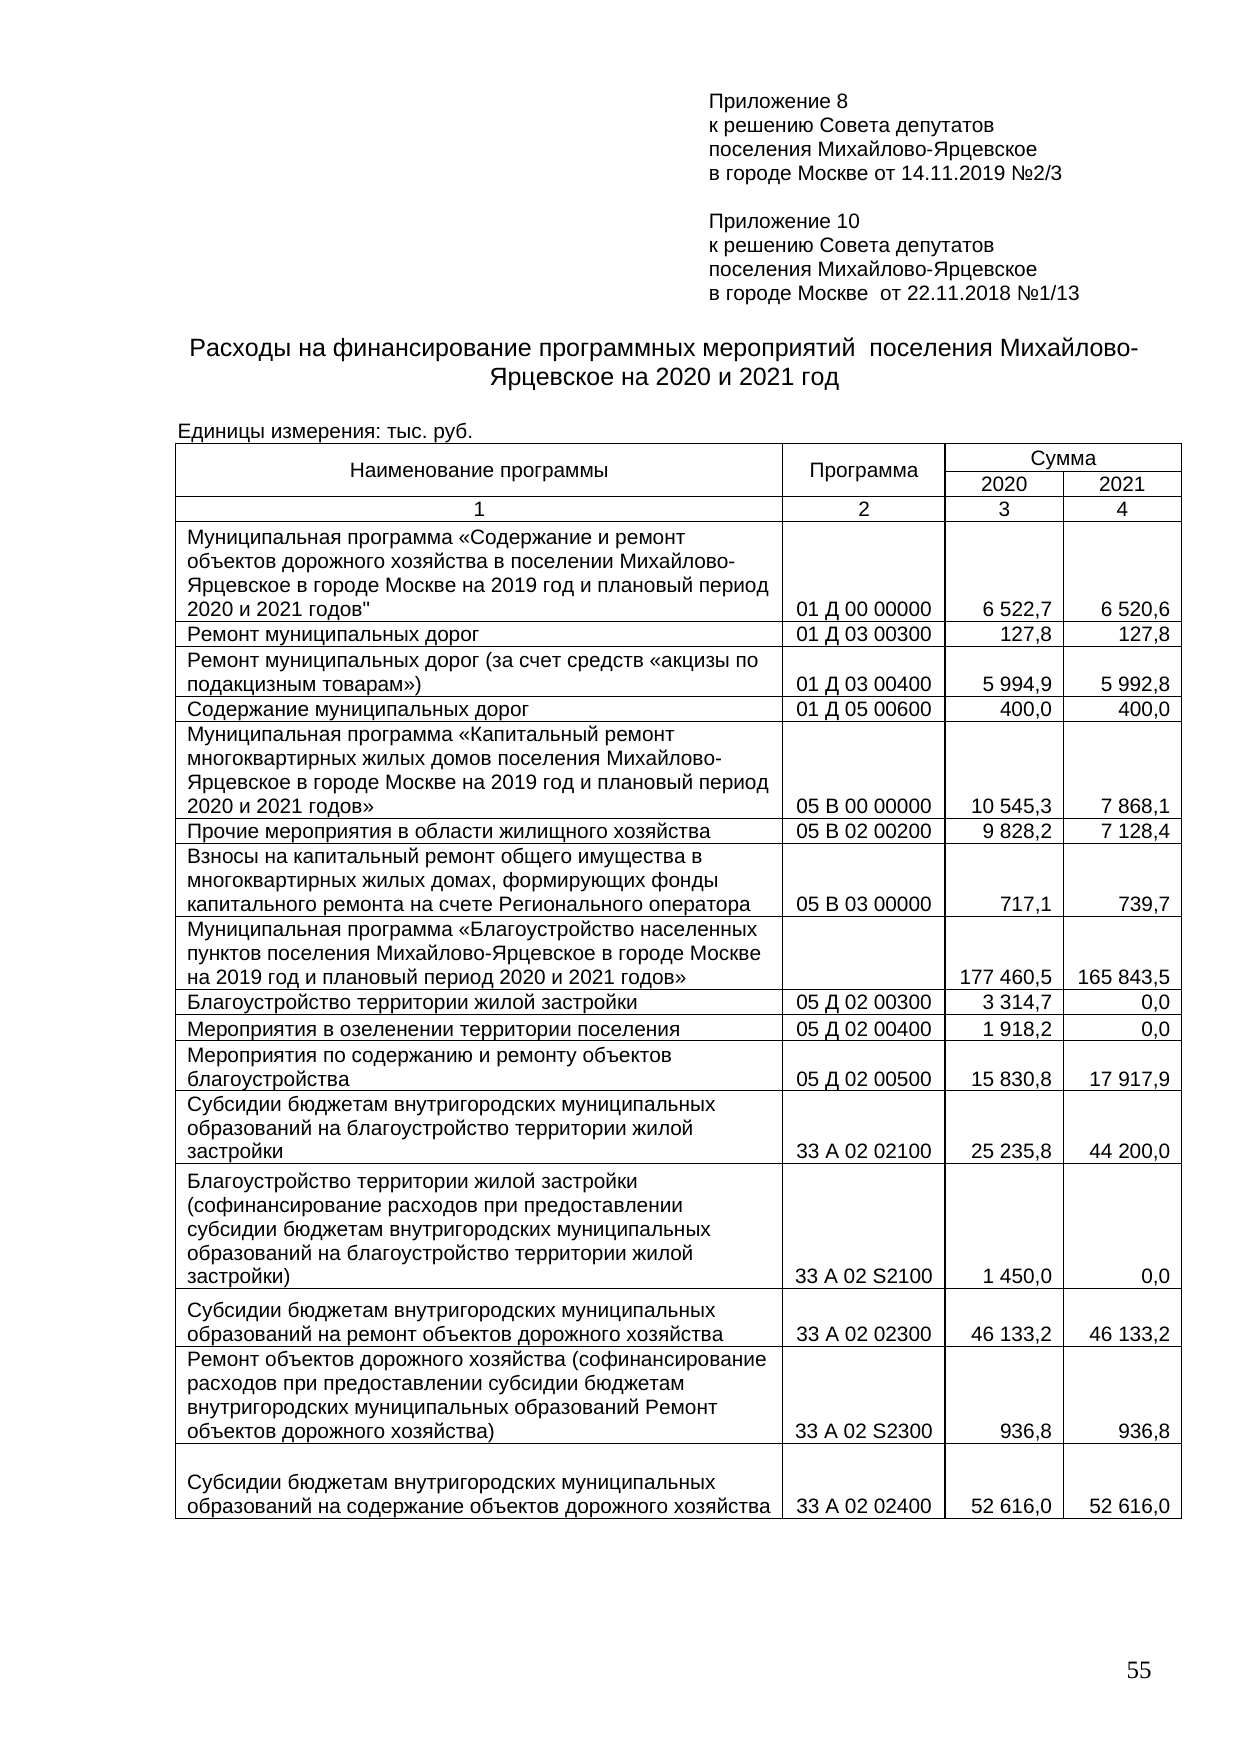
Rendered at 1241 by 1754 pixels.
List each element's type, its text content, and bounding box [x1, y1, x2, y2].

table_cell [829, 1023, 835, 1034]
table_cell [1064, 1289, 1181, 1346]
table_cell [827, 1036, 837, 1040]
text в городе Москве от 14.11.2019 №2/3 [709, 161, 1152, 184]
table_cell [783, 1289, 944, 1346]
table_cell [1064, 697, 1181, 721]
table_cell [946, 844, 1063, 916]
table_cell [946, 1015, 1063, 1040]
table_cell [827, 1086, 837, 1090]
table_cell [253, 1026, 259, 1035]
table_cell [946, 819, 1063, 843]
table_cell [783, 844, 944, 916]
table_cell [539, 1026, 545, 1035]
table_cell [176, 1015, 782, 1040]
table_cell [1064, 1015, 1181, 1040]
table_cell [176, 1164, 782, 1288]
text Приложение 8 [709, 89, 1152, 113]
text Единицы измерения: тыс. руб. [177, 419, 1152, 443]
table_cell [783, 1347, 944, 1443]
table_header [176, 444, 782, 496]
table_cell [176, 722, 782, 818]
text к решению Совета депутатов [709, 232, 1152, 256]
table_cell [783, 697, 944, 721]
text поселения Михайлово-Ярцевское [709, 256, 1152, 280]
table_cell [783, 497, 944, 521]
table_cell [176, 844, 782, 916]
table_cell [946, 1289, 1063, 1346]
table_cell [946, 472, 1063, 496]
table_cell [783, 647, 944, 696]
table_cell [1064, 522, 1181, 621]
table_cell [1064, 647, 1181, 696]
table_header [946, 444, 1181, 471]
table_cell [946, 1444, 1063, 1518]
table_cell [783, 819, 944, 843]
text поселения Михайлово-Ярцевское [709, 137, 1152, 161]
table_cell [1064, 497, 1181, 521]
text к решению Совета депутатов [709, 113, 1152, 137]
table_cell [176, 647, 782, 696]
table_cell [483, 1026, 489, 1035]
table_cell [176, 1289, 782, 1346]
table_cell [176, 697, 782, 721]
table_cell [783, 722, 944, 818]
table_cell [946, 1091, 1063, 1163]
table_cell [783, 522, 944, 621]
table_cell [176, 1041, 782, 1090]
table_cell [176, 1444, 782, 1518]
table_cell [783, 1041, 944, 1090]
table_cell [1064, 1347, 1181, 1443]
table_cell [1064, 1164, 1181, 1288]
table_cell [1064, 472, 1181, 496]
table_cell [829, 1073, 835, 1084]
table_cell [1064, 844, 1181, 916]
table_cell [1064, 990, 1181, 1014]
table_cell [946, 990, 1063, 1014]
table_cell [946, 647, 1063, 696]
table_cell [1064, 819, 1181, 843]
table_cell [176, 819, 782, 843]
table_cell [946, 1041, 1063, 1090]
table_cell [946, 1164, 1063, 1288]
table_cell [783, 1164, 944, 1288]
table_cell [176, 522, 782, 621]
text в городе Москве от 22.11.2018 №1/13 [709, 280, 1152, 304]
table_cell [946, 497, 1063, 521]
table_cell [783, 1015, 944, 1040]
text Расходы на финансирование программных мероприятий поселения Михайлово-Ярцевское на 2020 и 2021 год [177, 333, 1151, 391]
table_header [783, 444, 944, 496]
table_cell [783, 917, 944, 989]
text Приложение 10 [709, 208, 1152, 232]
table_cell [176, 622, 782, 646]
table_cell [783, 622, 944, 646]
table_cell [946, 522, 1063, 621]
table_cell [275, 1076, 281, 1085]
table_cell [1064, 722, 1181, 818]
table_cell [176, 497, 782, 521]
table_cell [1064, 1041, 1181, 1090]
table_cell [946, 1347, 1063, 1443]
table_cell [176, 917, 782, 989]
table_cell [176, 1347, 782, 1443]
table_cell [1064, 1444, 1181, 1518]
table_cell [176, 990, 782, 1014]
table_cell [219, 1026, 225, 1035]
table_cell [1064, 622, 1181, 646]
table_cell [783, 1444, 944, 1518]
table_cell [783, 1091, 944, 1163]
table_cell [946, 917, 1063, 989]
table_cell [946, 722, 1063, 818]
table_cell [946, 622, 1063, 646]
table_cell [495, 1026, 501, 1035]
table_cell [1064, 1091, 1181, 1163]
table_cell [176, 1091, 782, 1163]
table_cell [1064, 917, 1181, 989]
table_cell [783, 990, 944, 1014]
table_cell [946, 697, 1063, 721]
